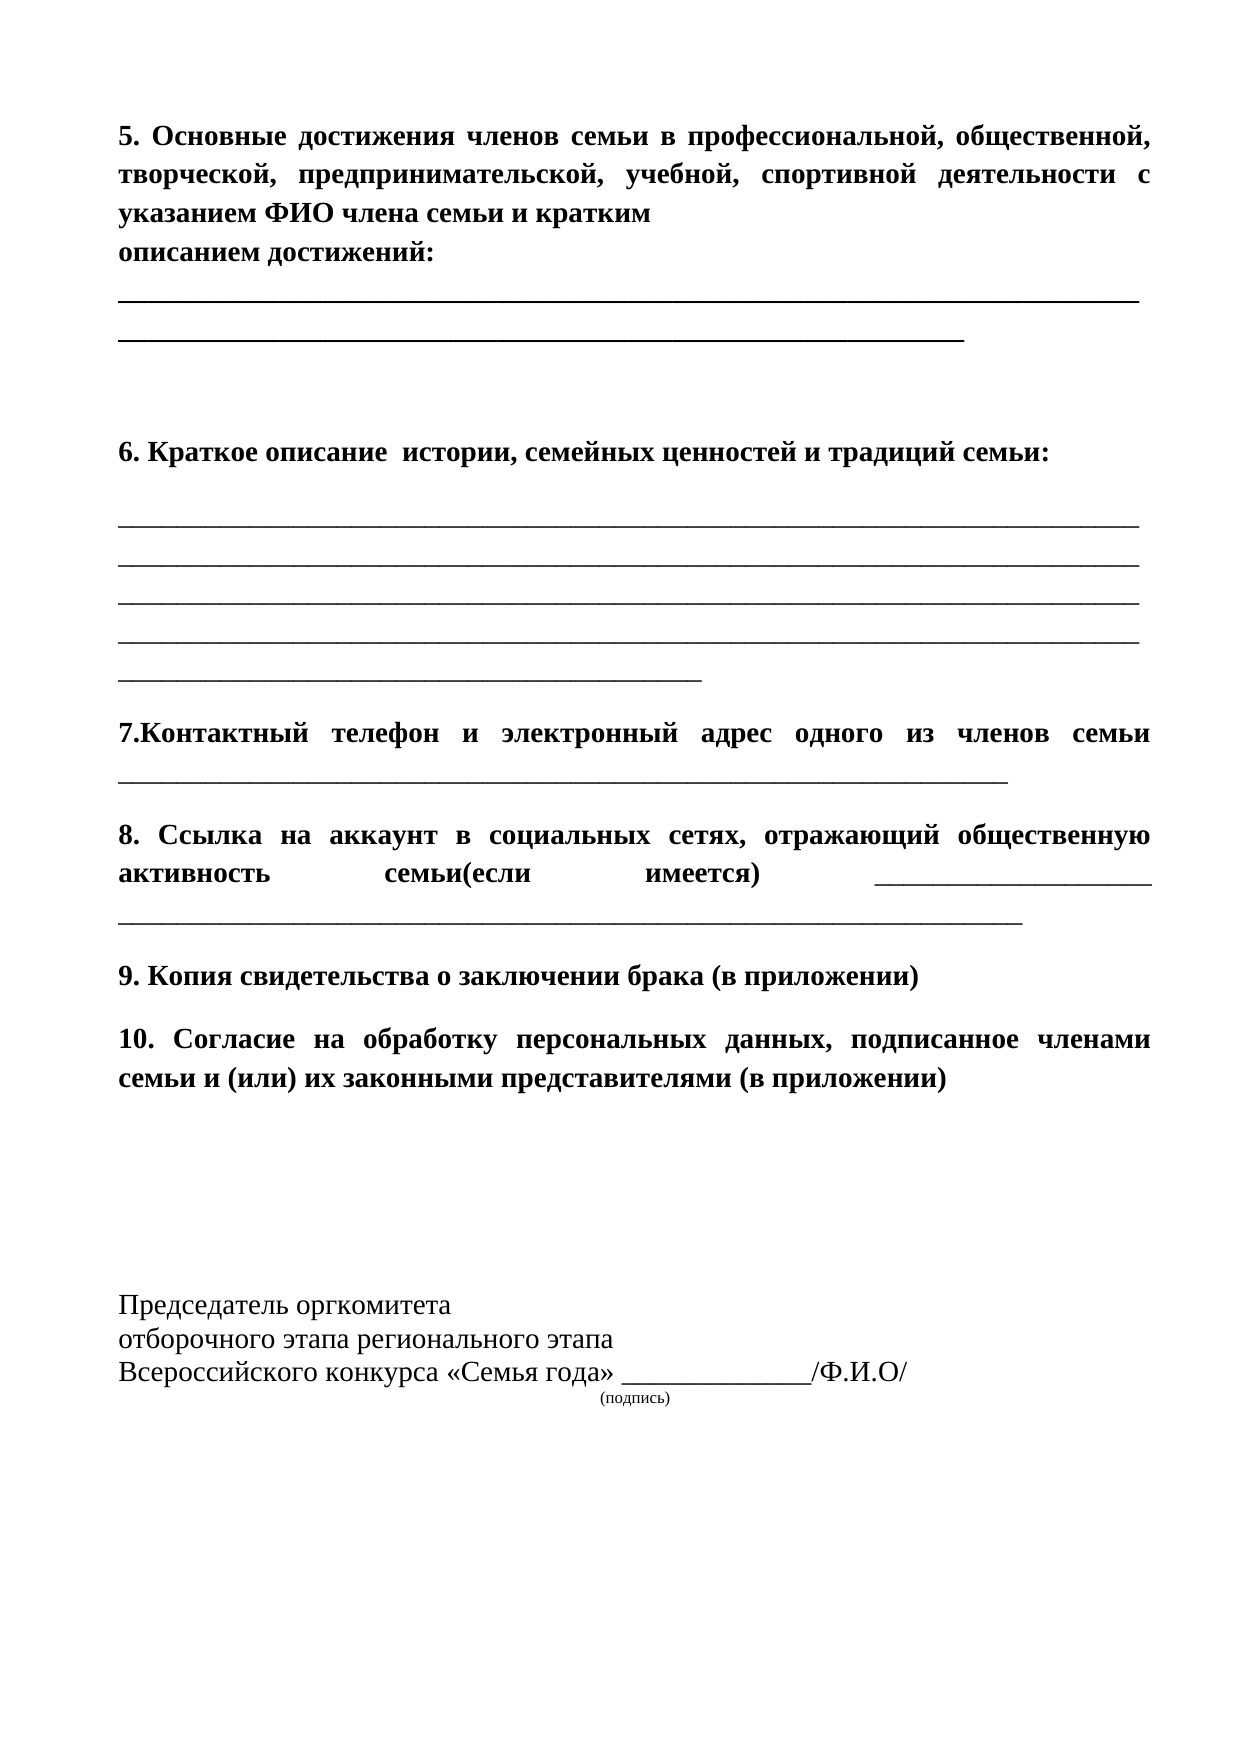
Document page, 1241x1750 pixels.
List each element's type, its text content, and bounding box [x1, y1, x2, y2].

text 6. Краткое описание истории, семейных ценностей и традиций семьи: [118, 434, 1152, 467]
text ________________________________________________________________________________________________________________________________________________________________________________________________________________________________________________________________________________________________________________________________ [118, 497, 1152, 685]
text отборочного этапа регионального этапа [118, 1321, 1152, 1354]
text 8. Ссылка на аккаунт в социальных сетях, отражающий общественную активность семьи(если имеется) ___________________ ______________________________________________________________ [118, 817, 1152, 928]
text 9. Копия свидетельства о заключении брака (в приложении) [118, 958, 1152, 991]
text 7.Контактный телефон и электронный адрес одного из членов семьи _____________________________________________________________ [118, 715, 1152, 787]
text (подпись) [118, 1388, 1152, 1422]
text описанием достижений:_________________________________________ [118, 234, 1152, 267]
text 5. Основные достижения членов семьи в профессиональной, общественной, творческой, предпринимательской, учебной, спортивной деятельности с указанием ФИО члена семьи и кратким [118, 118, 1152, 229]
text 10. Согласие на обработку персональных данных, подписанное членами семьи и (или) их законными представителями (в приложении) [118, 1021, 1152, 1093]
text Председатель оргкомитета [118, 1287, 1152, 1321]
text ________________________________________________________________________________________________________________________________ [118, 272, 1152, 344]
text Всероссийского конкурса «Семья года» _____________/Ф.И.О/ [118, 1354, 1152, 1388]
